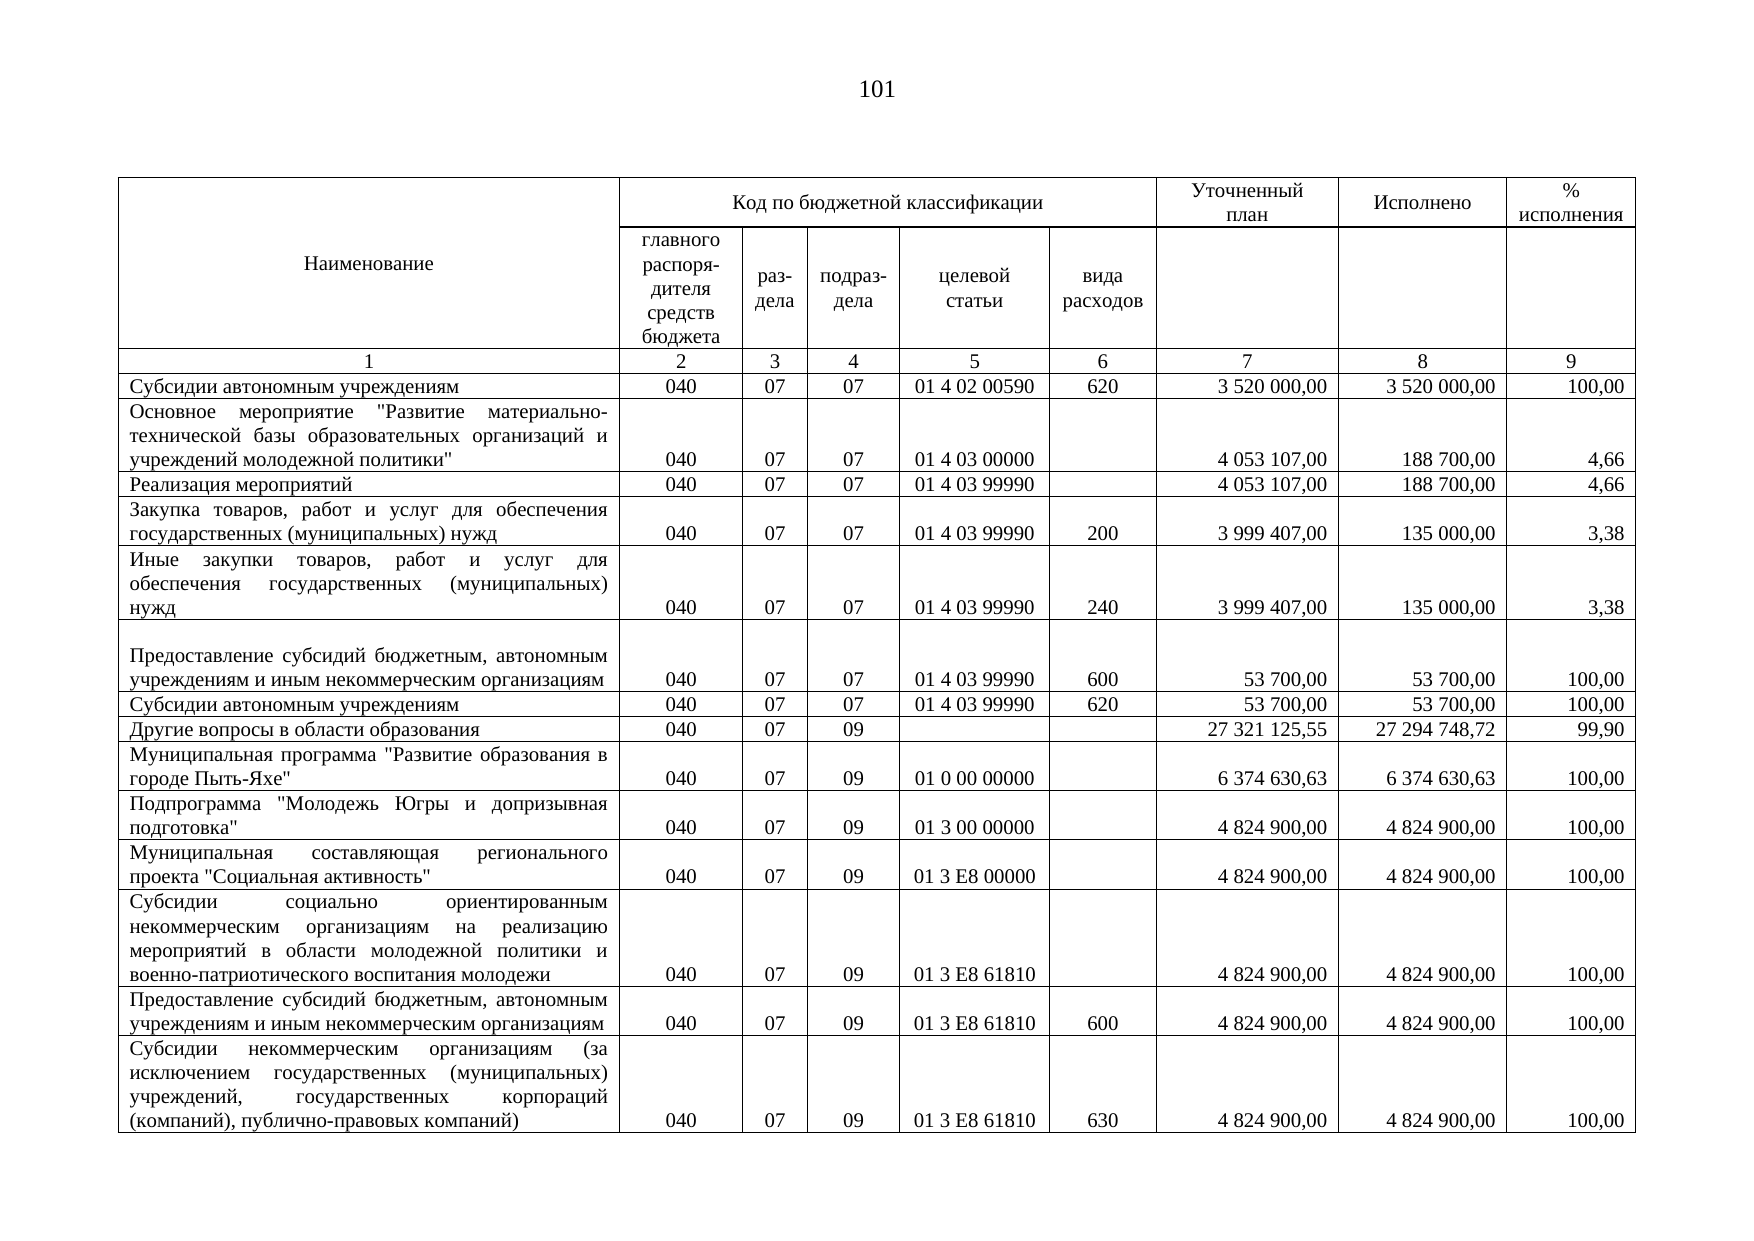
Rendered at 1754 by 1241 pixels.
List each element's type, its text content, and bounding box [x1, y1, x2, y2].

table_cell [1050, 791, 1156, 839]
table_cell 7 [1157, 349, 1338, 373]
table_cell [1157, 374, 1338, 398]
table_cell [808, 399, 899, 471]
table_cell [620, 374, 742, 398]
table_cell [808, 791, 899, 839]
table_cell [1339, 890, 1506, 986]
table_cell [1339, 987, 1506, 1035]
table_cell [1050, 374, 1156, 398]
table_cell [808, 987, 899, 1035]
table_cell главного распоря-дителя средств бюджета [620, 228, 742, 348]
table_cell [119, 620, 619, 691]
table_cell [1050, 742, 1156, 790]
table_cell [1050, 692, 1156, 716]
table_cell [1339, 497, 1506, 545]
table_cell 1 [119, 349, 619, 373]
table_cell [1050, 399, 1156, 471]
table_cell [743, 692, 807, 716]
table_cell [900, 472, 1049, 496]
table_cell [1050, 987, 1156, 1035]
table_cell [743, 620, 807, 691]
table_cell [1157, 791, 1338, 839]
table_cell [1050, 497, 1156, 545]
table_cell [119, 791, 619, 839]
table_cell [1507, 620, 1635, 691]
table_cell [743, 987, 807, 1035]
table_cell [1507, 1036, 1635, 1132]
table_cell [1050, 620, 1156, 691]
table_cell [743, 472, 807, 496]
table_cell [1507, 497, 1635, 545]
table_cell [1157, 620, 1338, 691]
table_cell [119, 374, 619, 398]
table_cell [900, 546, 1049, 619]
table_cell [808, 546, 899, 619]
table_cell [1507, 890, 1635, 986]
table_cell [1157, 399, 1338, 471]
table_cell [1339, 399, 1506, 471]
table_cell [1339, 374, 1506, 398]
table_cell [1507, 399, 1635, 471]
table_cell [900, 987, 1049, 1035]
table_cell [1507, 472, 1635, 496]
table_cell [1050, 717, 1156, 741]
table_header Наименование [119, 178, 619, 348]
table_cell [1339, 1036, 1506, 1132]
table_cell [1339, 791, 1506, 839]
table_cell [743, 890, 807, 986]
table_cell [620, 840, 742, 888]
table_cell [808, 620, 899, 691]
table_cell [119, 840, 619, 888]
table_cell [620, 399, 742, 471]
table_cell вида расходов [1050, 228, 1156, 348]
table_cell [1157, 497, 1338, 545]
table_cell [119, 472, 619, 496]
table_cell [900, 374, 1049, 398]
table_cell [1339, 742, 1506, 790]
table_cell 9 [1507, 349, 1635, 373]
table_cell [1157, 228, 1338, 348]
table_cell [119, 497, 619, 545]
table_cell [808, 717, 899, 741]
table_header Код по бюджетной классификации [620, 178, 1156, 226]
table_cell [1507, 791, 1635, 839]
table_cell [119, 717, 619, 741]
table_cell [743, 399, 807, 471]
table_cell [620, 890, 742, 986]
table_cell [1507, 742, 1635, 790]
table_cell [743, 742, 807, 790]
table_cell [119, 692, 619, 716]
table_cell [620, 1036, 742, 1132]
table_cell целевой статьи [900, 228, 1049, 348]
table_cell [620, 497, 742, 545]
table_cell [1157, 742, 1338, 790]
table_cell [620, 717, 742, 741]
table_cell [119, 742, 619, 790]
table_cell 6 [1050, 349, 1156, 373]
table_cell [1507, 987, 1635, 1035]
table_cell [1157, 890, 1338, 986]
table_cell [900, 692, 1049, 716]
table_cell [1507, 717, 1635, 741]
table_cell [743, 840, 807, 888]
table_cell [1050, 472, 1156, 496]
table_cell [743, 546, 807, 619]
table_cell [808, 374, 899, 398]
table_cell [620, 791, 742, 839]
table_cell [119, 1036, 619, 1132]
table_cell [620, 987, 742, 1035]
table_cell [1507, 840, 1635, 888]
table_header Уточненный план [1157, 178, 1338, 226]
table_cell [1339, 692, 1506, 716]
table_cell 4 [808, 349, 899, 373]
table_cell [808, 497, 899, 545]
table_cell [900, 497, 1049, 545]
table_header % исполнения [1507, 178, 1635, 226]
table_cell подраз-дела [808, 228, 899, 348]
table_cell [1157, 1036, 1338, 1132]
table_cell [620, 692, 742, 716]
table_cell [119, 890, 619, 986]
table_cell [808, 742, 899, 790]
table_cell [1507, 228, 1635, 348]
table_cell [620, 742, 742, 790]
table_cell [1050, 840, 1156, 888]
table_header Исполнено [1339, 178, 1506, 226]
table_cell раз-дела [743, 228, 807, 348]
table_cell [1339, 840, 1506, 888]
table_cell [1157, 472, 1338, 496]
table_cell 5 [900, 349, 1049, 373]
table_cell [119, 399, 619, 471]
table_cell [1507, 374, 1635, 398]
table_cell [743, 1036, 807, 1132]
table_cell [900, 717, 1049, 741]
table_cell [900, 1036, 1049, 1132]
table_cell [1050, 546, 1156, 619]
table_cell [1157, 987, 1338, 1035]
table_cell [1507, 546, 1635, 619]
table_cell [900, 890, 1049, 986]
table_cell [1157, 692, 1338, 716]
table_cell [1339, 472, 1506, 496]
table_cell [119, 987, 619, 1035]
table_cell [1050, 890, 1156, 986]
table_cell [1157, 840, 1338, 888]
table_cell 2 [620, 349, 742, 373]
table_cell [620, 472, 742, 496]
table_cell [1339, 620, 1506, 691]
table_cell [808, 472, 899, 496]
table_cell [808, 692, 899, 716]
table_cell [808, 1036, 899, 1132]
table_cell [1339, 228, 1506, 348]
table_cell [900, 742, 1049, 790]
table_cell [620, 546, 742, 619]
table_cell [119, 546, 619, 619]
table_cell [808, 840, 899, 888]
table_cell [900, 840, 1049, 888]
table_cell 8 [1339, 349, 1506, 373]
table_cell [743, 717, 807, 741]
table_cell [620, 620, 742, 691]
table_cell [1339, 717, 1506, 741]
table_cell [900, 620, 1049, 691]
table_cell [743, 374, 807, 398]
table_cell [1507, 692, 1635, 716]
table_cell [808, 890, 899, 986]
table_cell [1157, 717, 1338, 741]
table_cell 3 [743, 349, 807, 373]
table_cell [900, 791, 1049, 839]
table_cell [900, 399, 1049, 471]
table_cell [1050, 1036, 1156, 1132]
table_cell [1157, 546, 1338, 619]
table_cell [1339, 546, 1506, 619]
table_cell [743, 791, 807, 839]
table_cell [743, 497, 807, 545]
